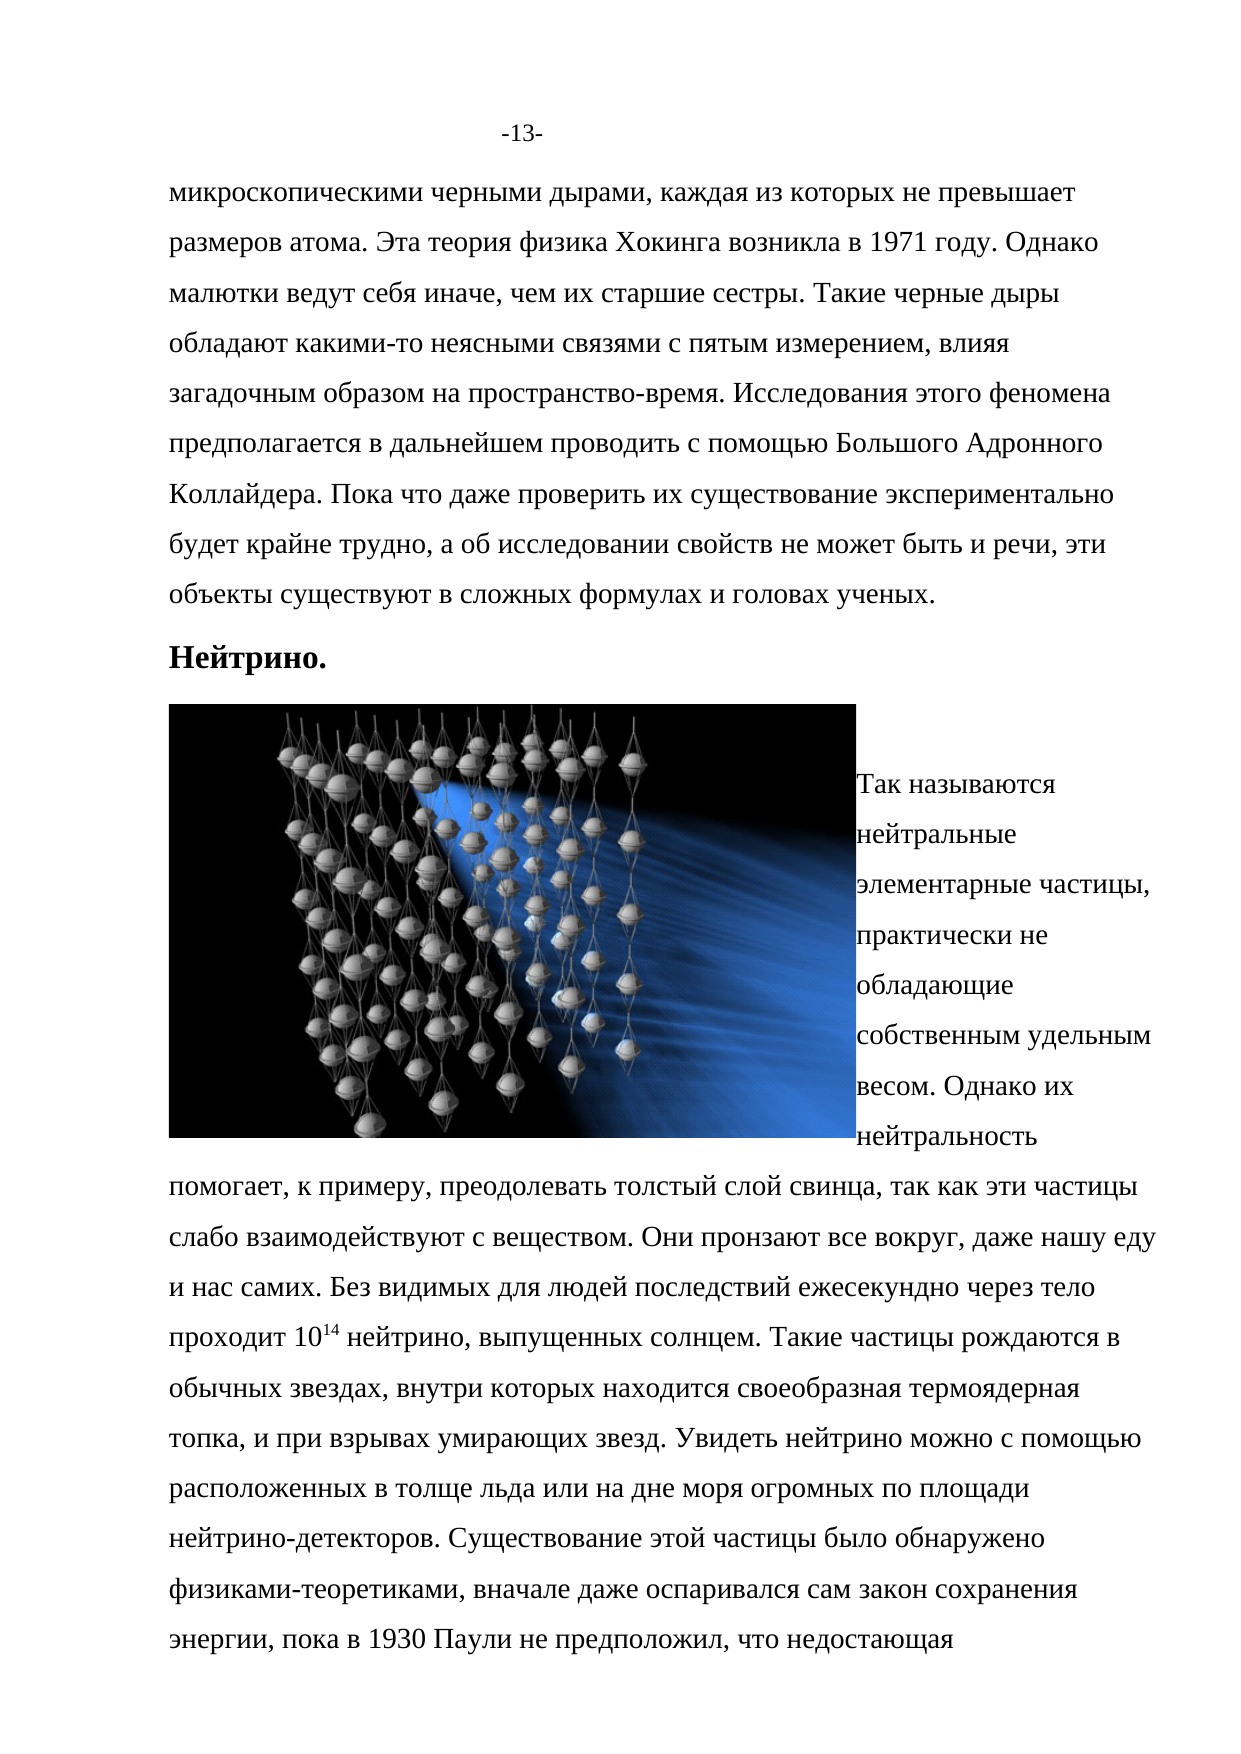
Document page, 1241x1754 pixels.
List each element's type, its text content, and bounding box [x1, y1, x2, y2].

text -13- [169, 118, 1162, 147]
text микроскопическими черными дырами, каждая из которых не превышает размеров атома. Эта теория физика Хокинга возникла в 1971 году. Однако малютки ведут себя иначе, чем их старшие сестры. Такие черные дыры обладают какими-то неясными связями с пятым измерением, влияя загадочным образом на пространство-время. Исследования этого феномена предполагается в дальнейшем проводить с помощью Большого Адронного Коллайдера. Пока что даже проверить их существование экспериментально будет крайне трудно, а об исследовании свойств не может быть и речи, эти объекты существуют в сложных формулах и головах ученых. [169, 174, 1162, 610]
text Нейтрино. [169, 637, 1162, 676]
picture [168, 704, 857, 1138]
